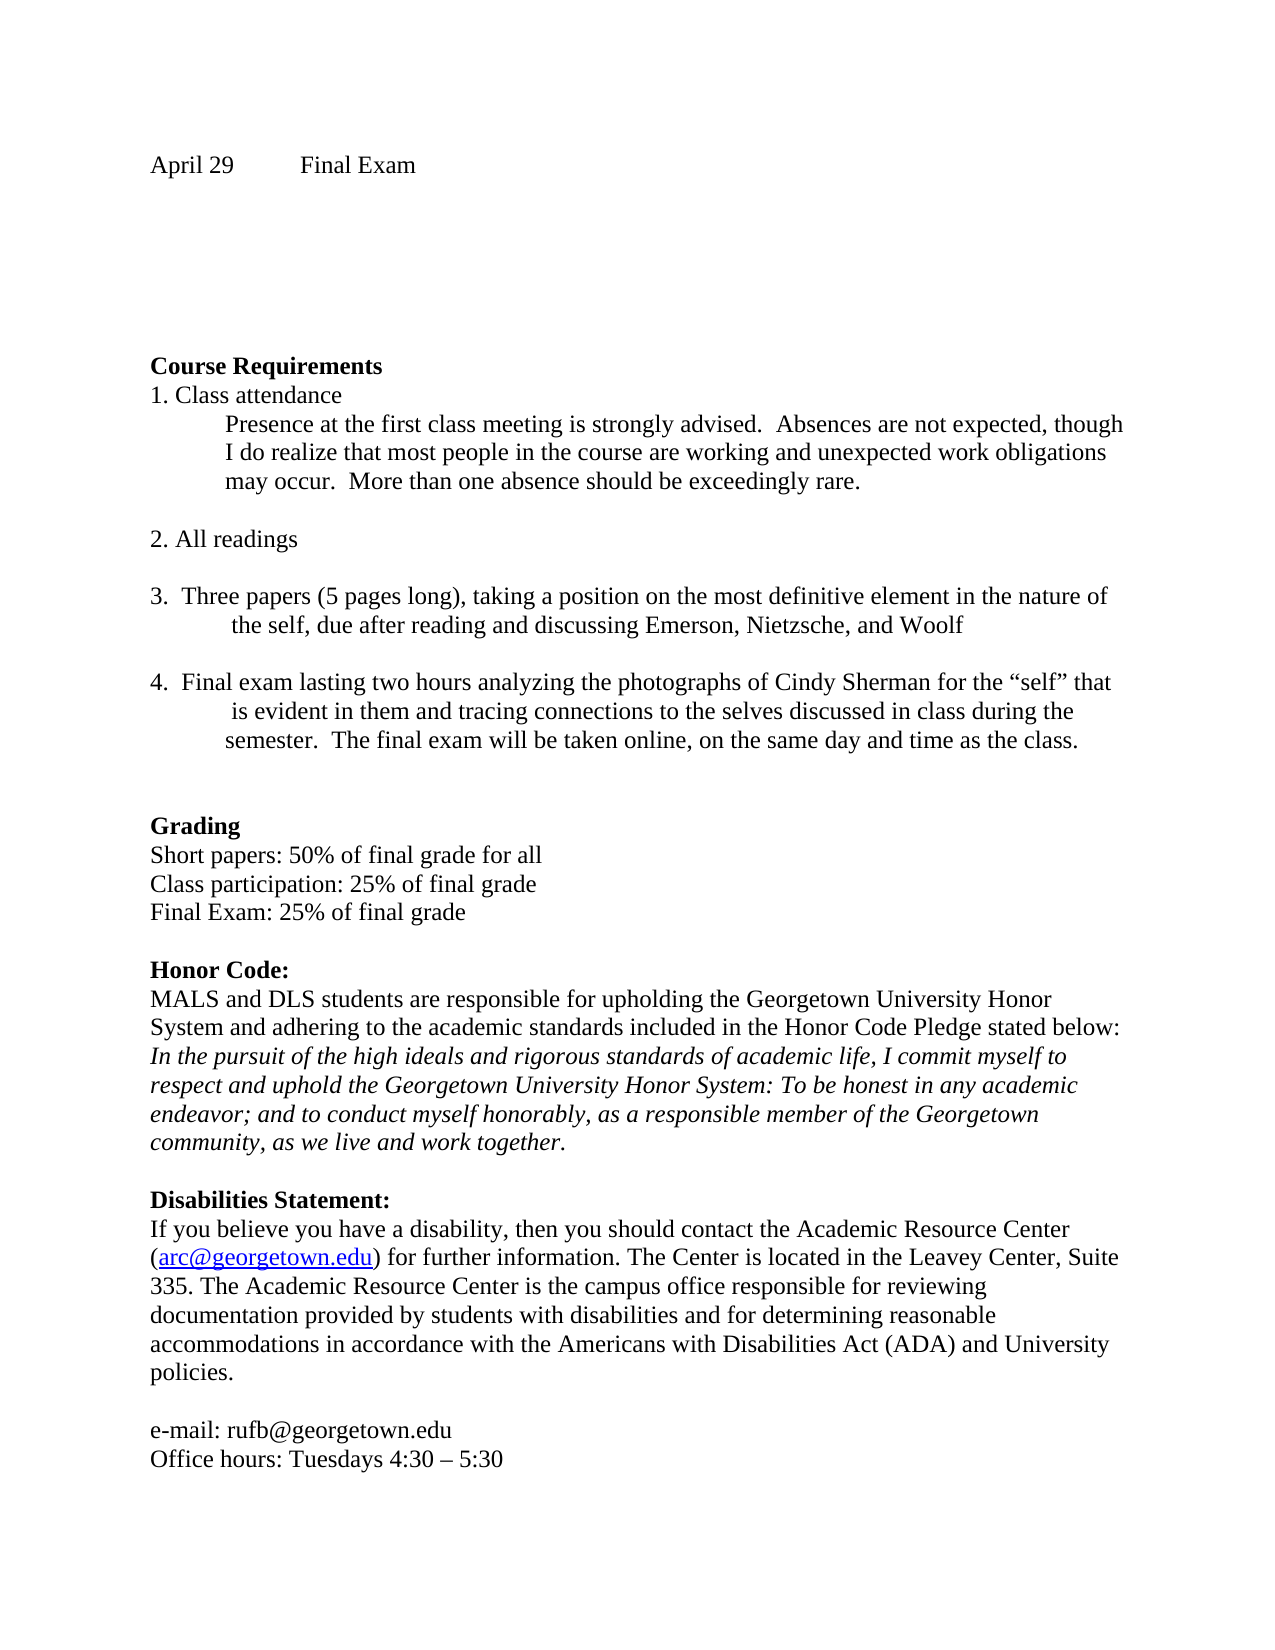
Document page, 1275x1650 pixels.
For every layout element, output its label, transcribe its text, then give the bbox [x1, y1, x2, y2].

text MALS and DLS students are responsible for upholding the Georgetown University Honor System and adhering to the academic standards included in the Honor Code Pledge stated below: [150, 984, 1125, 1041]
text 1. Class attendance [150, 380, 1125, 409]
text Final Exam: 25% of final grade [150, 897, 1125, 926]
text is evident in them and tracing connections to the selves discussed in class during the [150, 696, 1125, 725]
text 2. All readings [150, 524, 1125, 552]
text Grading [150, 811, 1125, 840]
text 3. Three papers (5 pages long), taking a position on the most definitive element in the nature of [150, 581, 1125, 610]
text Class participation: 25% of final grade [150, 869, 1125, 897]
text Disabilities Statement: If you believe you have a disability, then you should contact the Academic Resource Center (arc@georgetown.edu) for further information. The Center is located in the Leavey Center, Suite 335. The Academic Resource Center is the campus office responsible for reviewing documentation provided by students with disabilities and for determining reasonable accommodations in accordance with the Americans with Disabilities Act (ADA) and University policies. [150, 1185, 1125, 1386]
text Course Requirements [150, 351, 1125, 380]
text Honor Code: [150, 955, 1125, 984]
text Short papers: 50% of final grade for all [150, 840, 1125, 869]
text the self, due after reading and discussing Emerson, Nietzsche, and Woolf [150, 610, 1125, 639]
text 4. Final exam lasting two hours analyzing the photographs of Cindy Sherman for the “self” that [150, 667, 1125, 696]
text Presence at the first class meeting is strongly advised. Absences are not expected, though I do realize that most people in the course are working and unexpected work obligations may occur. More than one absence should be exceedingly rare. [225, 409, 1125, 495]
text April 29 Final Exam [150, 150, 1125, 179]
text In the pursuit of the high ideals and rigorous standards of academic life, I commit myself to respect and uphold the Georgetown University Honor System: To be honest in any academic endeavor; and to conduct myself honorably, as a responsible member of the Georgetown community, as we live and work together. [150, 1041, 1125, 1156]
text semester. The final exam will be taken online, on the same day and time as the class. [150, 725, 1125, 754]
text Office hours: Tuesdays 4:30 – 5:30 [150, 1444, 1125, 1472]
text e-mail: rufb@georgetown.edu [150, 1415, 1125, 1444]
